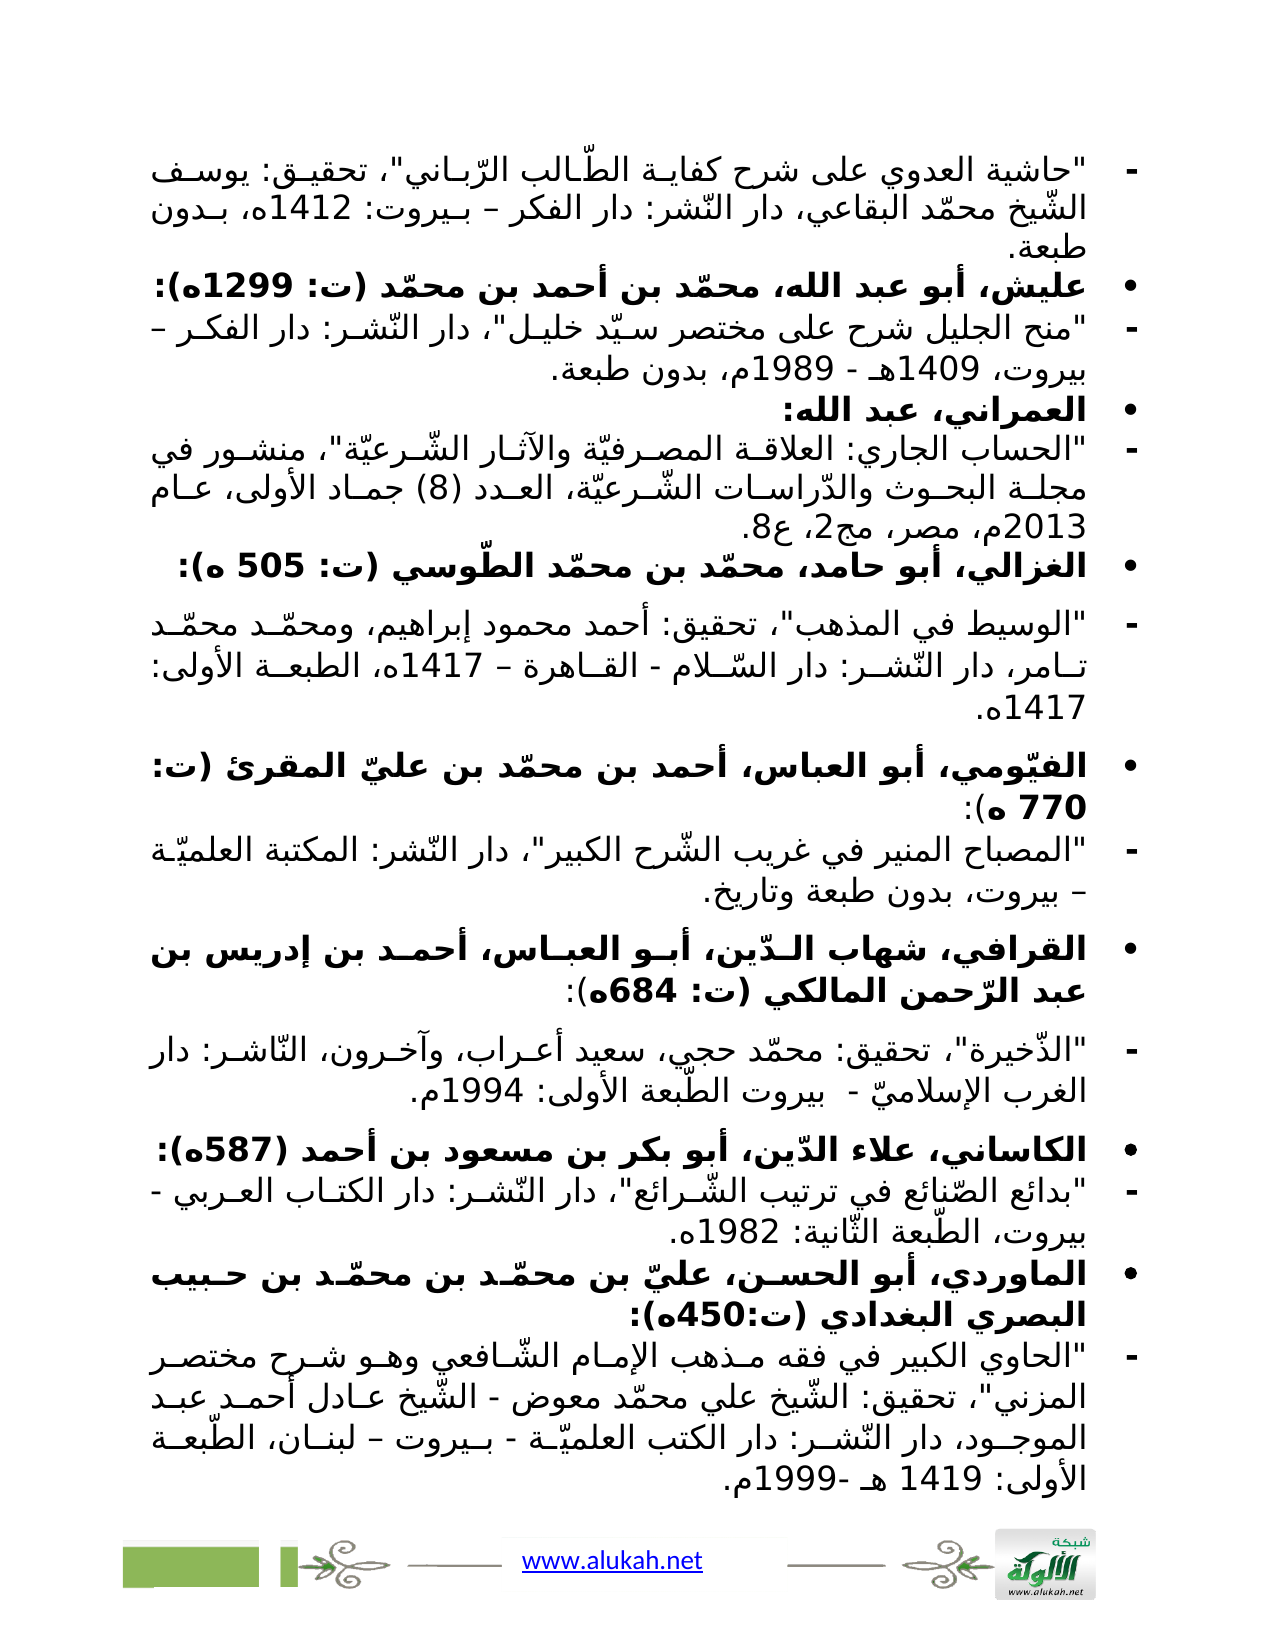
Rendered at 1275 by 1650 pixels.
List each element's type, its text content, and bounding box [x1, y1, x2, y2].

list "حاشية العدوي على شرح كفاية الطّالب الرّباني"، تحقيق: يوسف الشّيخ محمّد البقاعي، دار النّشر: دار الفكر – بيروت: 1412ه، بدون طبعة. [150, 150, 1125, 267]
picture [121, 1525, 1097, 1607]
list "الذّخيرة"، تحقيق: محمّد حجي، سعيد أعراب، وآخرون، النّاشر: دار الغرب الإسلاميّ - بيروت الطّبعة الأولى: 1994م. [150, 1030, 1125, 1111]
list الماوردي، أبو الحسن، عليّ بن محمّد بن محمّد بن حبيب البصري البغدادي (ت:450ه): [150, 1254, 1125, 1334]
list عليش، أبو عبد الله، محمّد بن أحمد بن محمّد (ت: 1299ه): [150, 267, 1125, 305]
list القرافي، شهاب الدّين، أبو العباس، أحمد بن إدريس بن عبد الرّحمن المالكي (ت: 684ه): [150, 930, 1125, 1010]
list "الحساب الجاري: العلاقة المصرفيّة والآثار الشّرعيّة"، منشور في مجلة البحوث والدّراسات الشّرعيّة، العدد (8) جماد الأولى، عام 2013م، مصر، مج2، ع8. [150, 429, 1125, 546]
list "الوسيط في المذهب"، تحقيق: أحمد محمود إبراهيم، ومحمّد محمّد تامر، دار النّشر: دار السّلام - القاهرة – 1417ه، الطبعة الأولى: 1417ه. [150, 605, 1125, 727]
list العمراني، عبد الله: [150, 391, 1125, 429]
list "الحاوي الكبير في فقه مذهب الإمام الشّافعي وهو شرح مختصر المزني"، تحقيق: الشّيخ علي محمّد معوض - الشّيخ عادل أحمد عبد الموجود، دار النّشر: دار الكتب العلميّة - بيروت – لبنان، الطّبعة الأولى: 1419 هـ -1999م. [150, 1336, 1125, 1498]
list الفيّومي، أبو العباس، أحمد بن محمّد بن عليّ المقرئ (ت: 770 ه): [150, 747, 1125, 828]
list "المصباح المنير في غريب الشّرح الكبير"، دار النّشر: المكتبة العلميّة – بيروت، بدون طبعة وتاريخ. [150, 831, 1125, 911]
list "منح الجليل شرح على مختصر سيّد خليل"، دار النّشر: دار الفكر – بيروت، 1409هـ - 1989م، بدون طبعة. [150, 308, 1125, 388]
list الغزالي، أبو حامد، محمّد بن محمّد الطّوسي (ت: 505 ه): [150, 546, 1125, 585]
list الكاساني، علاء الدّين، أبو بكر بن مسعود بن أحمد (587ه): [150, 1131, 1125, 1169]
list "بدائع الصّنائع في ترتيب الشّرائع"، دار النّشر: دار الكتاب العربي - بيروت، الطّبعة الثّانية: 1982ه. [150, 1172, 1125, 1252]
